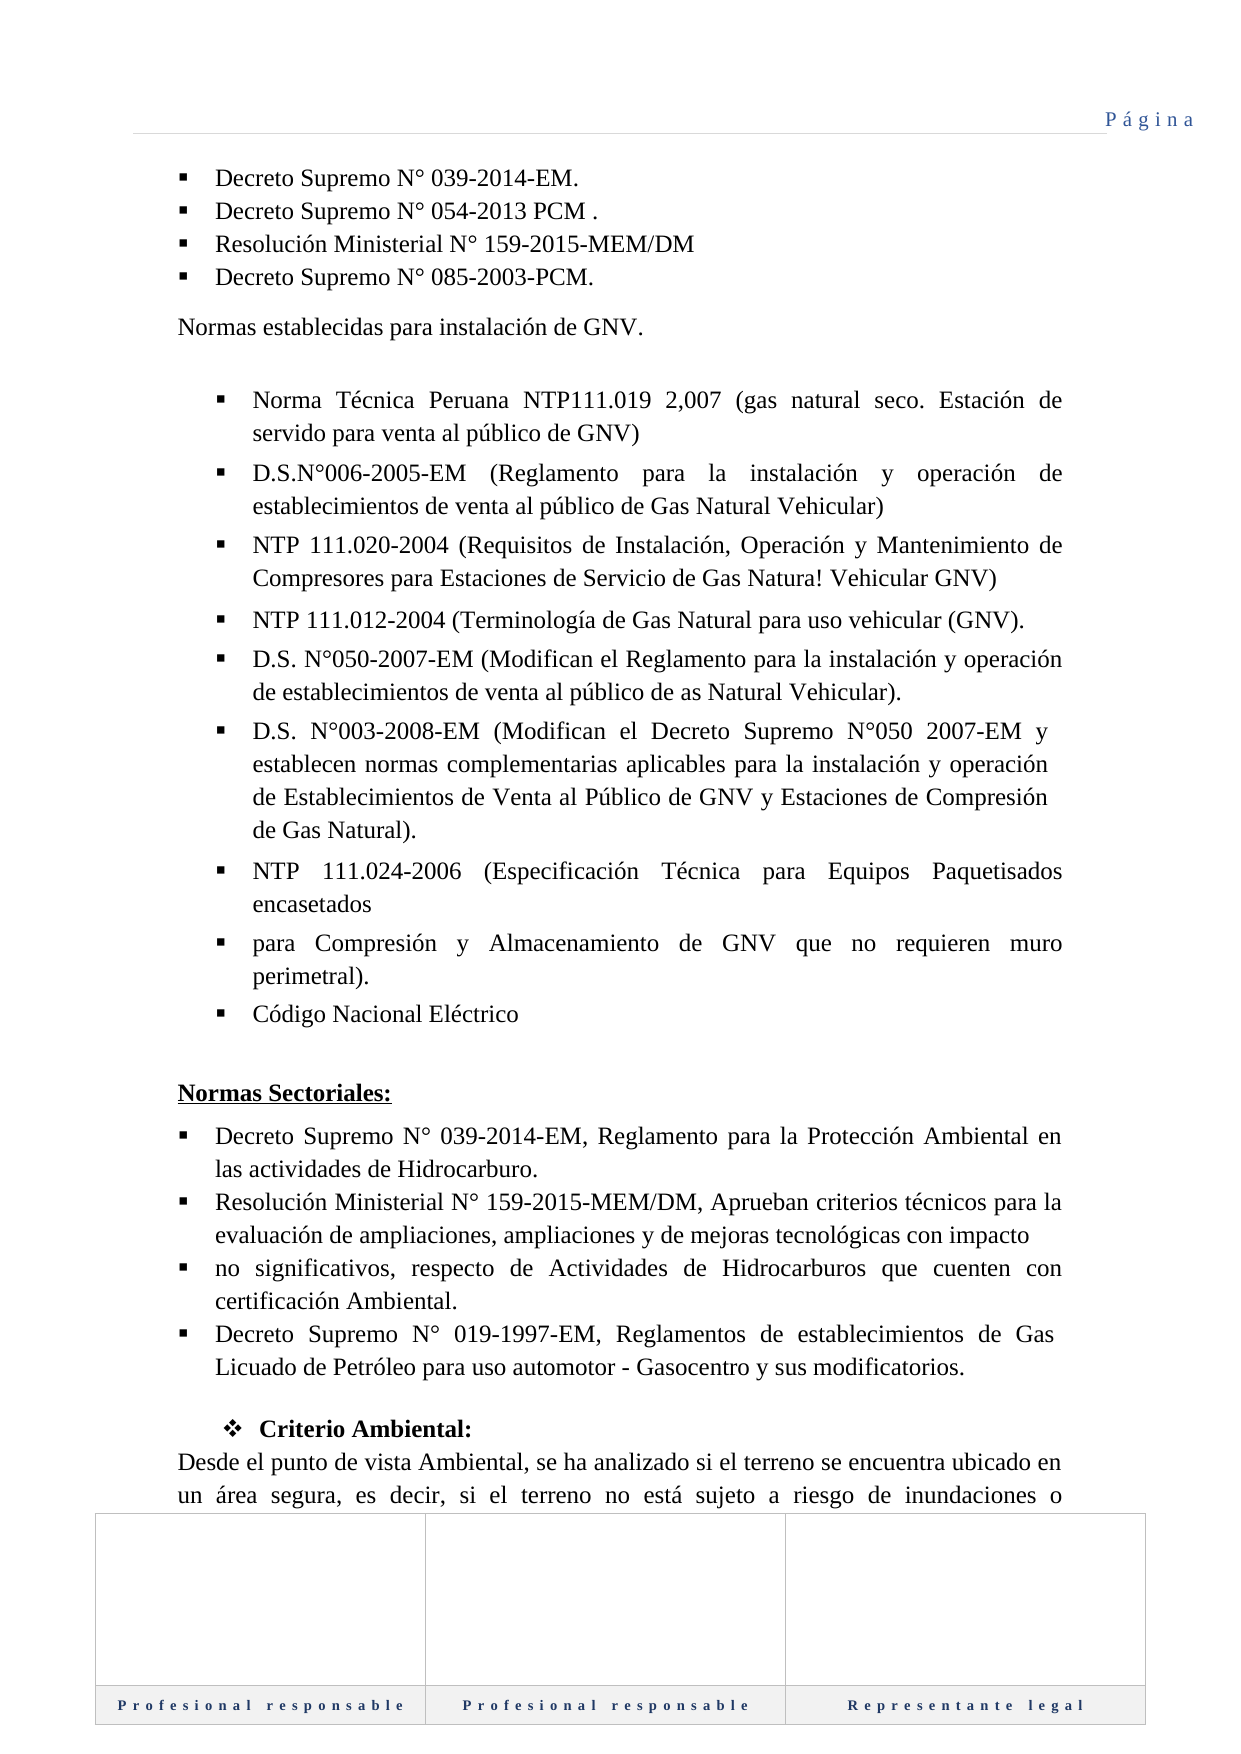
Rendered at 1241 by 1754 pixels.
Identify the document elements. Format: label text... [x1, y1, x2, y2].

list D.S.N°006-2005-EM (Reglamento para la instalación y operación de establecimientos de venta al público de Gas Natural Vehicular) [215, 458, 1063, 519]
list Decreto Supremo N° 039-2014-EM, Reglamento para la Protección Ambiental en las actividades de Hidrocarburo. [177, 1121, 1063, 1182]
list para Compresión y Almacenamiento de GNV que no requieren muro perimetral). [215, 928, 1063, 990]
list Código Nacional Eléctrico [215, 999, 1063, 1028]
list NTP 111.024-2006 (Especificación Técnica para Equipos Paquetisados encasetados [215, 856, 1063, 918]
list Resolución Ministerial N° 159-2015-MEM/DM, Aprueban criterios técnicos para la evaluación de ampliaciones, ampliaciones y de mejoras tecnológicas con impacto [177, 1187, 1063, 1248]
list Decreto Supremo N° 019-1997-EM, Reglamentos de establecimientos de Gas Licuado de Petróleo para uso automotor - Gasocentro y sus modificatorios. [177, 1319, 1055, 1381]
list D.S. N°003-2008-EM (Modifican el Decreto Supremo N°050 2007-EM y establecen normas complementarias aplicables para la instalación y operación de Establecimientos de Venta al Público de GNV y Estaciones de Compresión de Gas Natural). [215, 716, 1048, 844]
list Decreto Supremo N° 054-2013 PCM . [177, 196, 1063, 225]
text Normas establecidas para instalación de GNV. [177, 312, 1063, 341]
list Decreto Supremo N° 085-2003-PCM. [177, 262, 1063, 291]
list Norma Técnica Peruana NTP111.019 2,007 (gas natural seco. Estación de servido para venta al público de GNV) [215, 385, 1063, 447]
list NTP 111.012-2004 (Terminología de Gas Natural para uso vehicular (GNV). [215, 605, 1063, 633]
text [177, 1447, 1063, 1508]
text Normas Sectoriales: [177, 1078, 1063, 1106]
list D.S. N°050-2007-EM (Modifican el Reglamento para la instalación y operación de establecimientos de venta al público de as Natural Vehicular). [215, 644, 1063, 706]
list no significativos, respecto de Actividades de Hidrocarburos que cuenten con certificación Ambiental. [177, 1253, 1063, 1314]
list Decreto Supremo N° 039-2014-EM. [177, 163, 1063, 192]
list Resolución Ministerial N° 159-2015-MEM/DM [177, 229, 1063, 258]
list NTP 111.020-2004 (Requisitos de Instalación, Operación y Mantenimiento de Compresores para Estaciones de Servicio de Gas Natura! Vehicular GNV) [215, 530, 1063, 592]
list Criterio Ambiental: [221, 1414, 1055, 1442]
